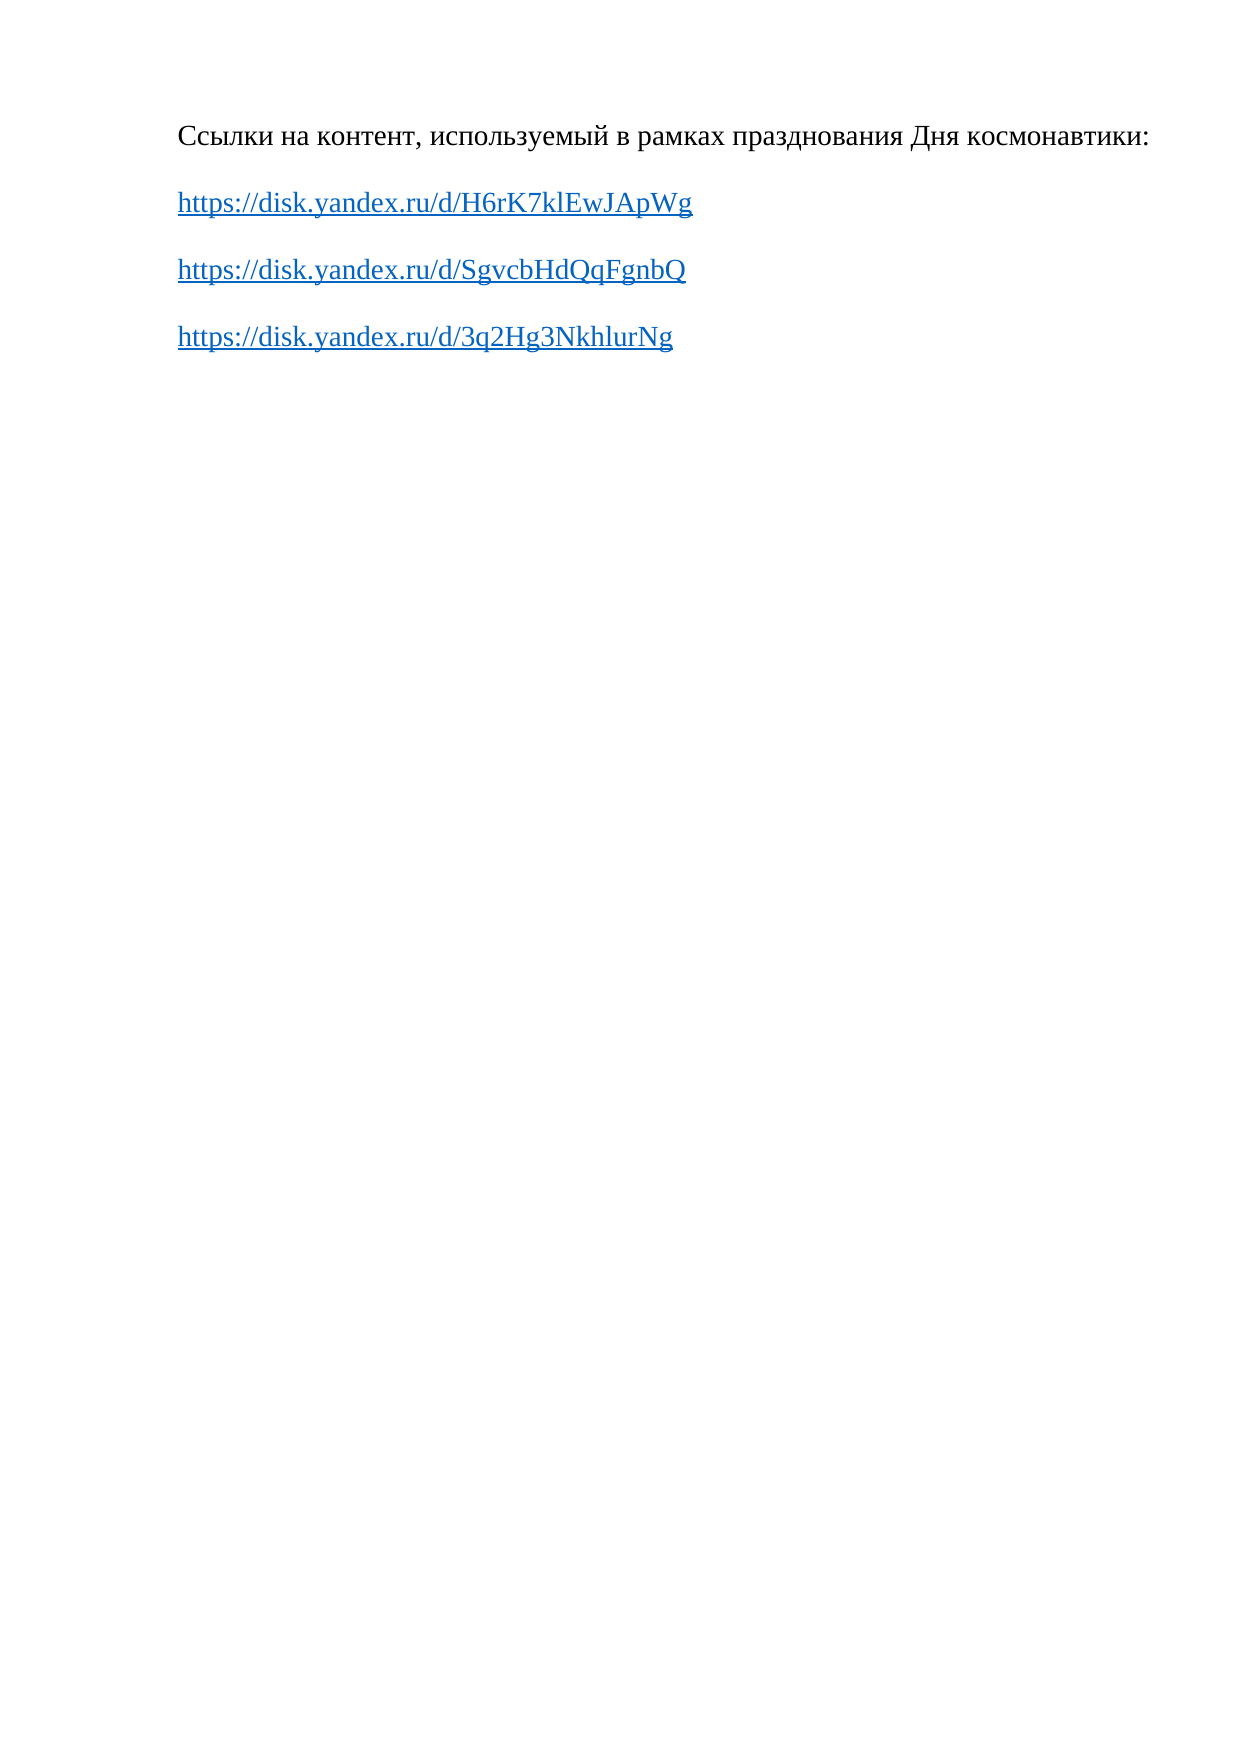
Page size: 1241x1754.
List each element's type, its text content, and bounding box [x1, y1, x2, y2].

text https://disk.yandex.ru/d/H6rK7klEwJApWg [177, 185, 1152, 219]
text https://disk.yandex.ru/d/3q2Hg3NkhlurNg [177, 319, 1152, 353]
text https://disk.yandex.ru/d/SgvcbHdQqFgnbQ [177, 252, 1152, 286]
text Ссылки на контент, используемый в рамках празднования Дня космонавтики: [177, 118, 1152, 152]
